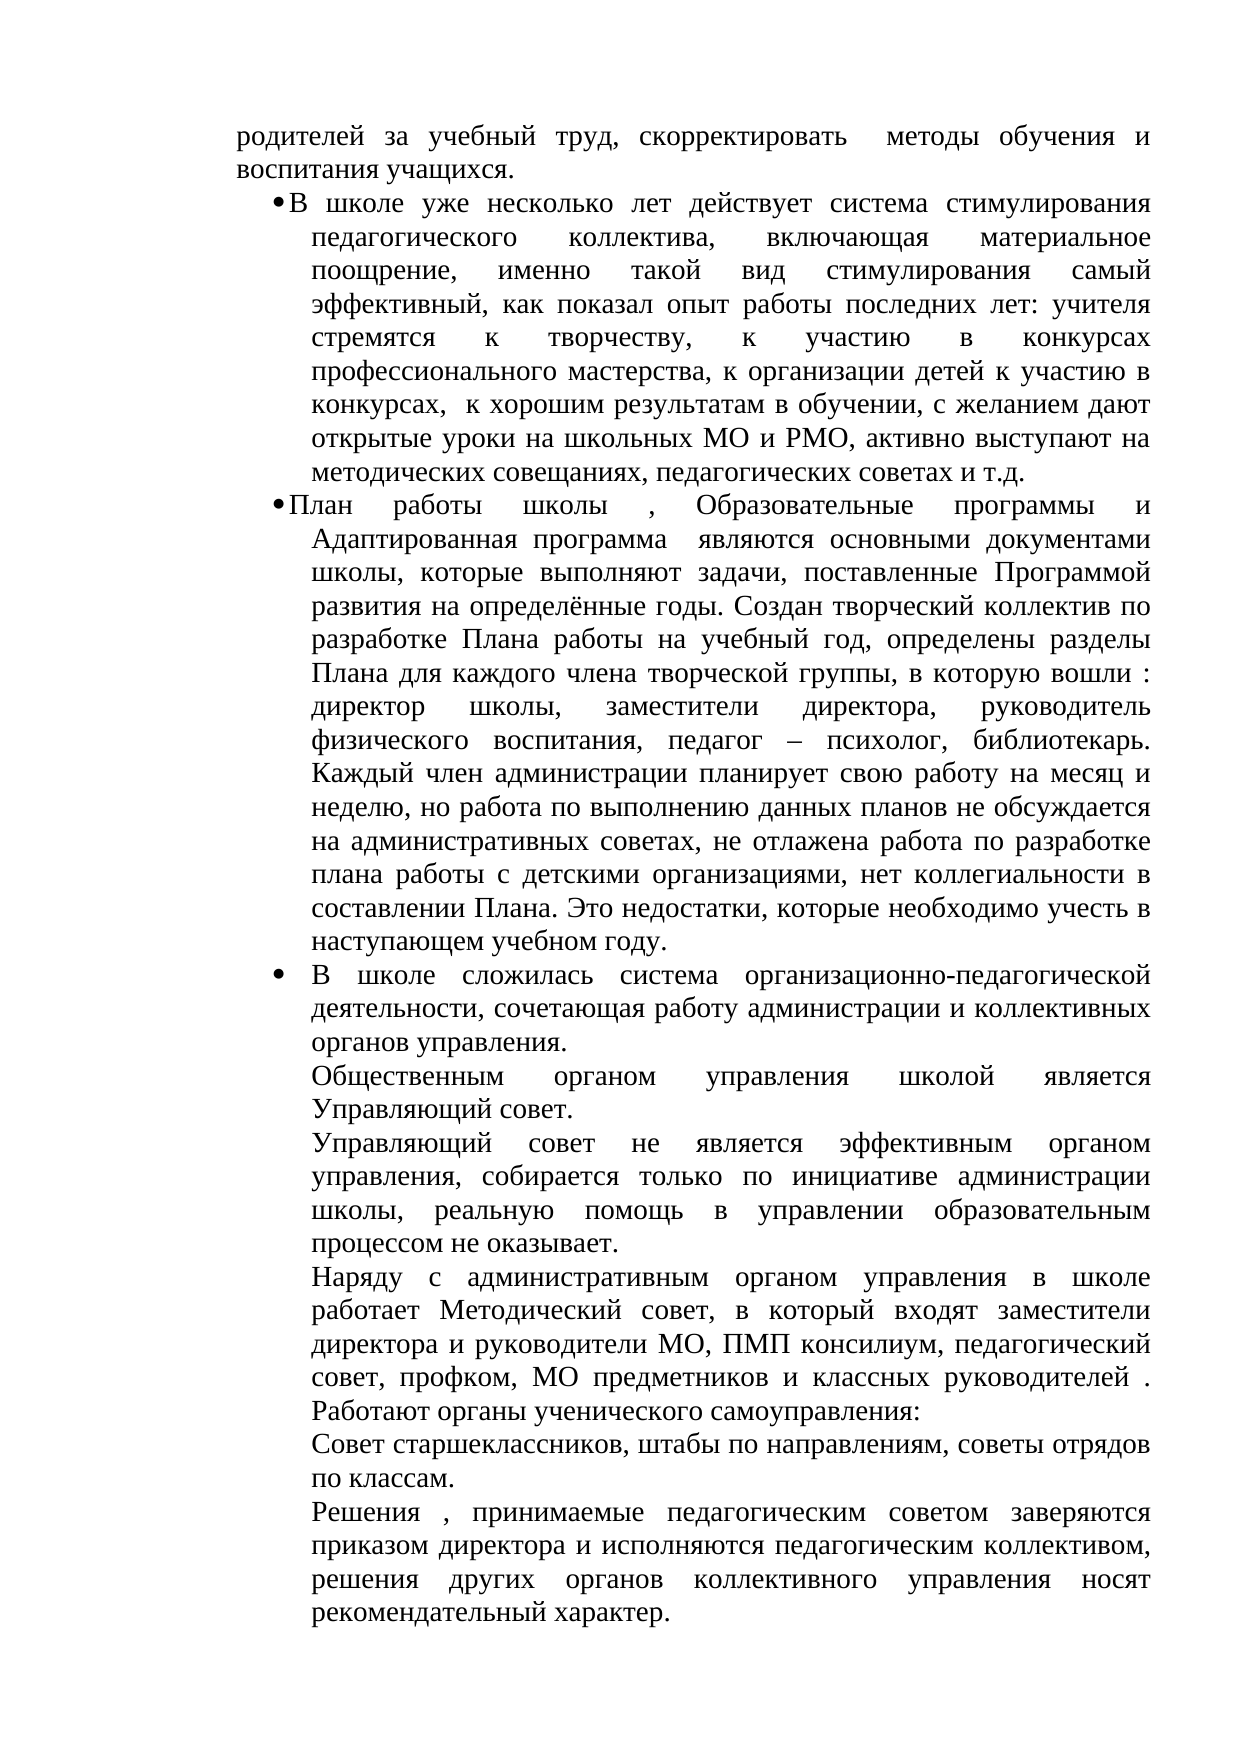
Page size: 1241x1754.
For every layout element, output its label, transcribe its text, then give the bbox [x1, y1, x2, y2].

text Наряду с административным органом управления в школе работает Методический совет, в который входят заместители директора и руководители МО, ПМП консилиум, педагогический совет, профком, МО предметников и классных руководителей . Работают органы ученического самоуправления: [311, 1259, 1152, 1427]
text Решения , принимаемые педагогическим советом заверяются приказом директора и исполняются педагогическим коллективом, решения других органов коллективного управления носят рекомендательный характер. [311, 1494, 1152, 1628]
text Общественным органом управления школой является Управляющий совет. [311, 1058, 1152, 1125]
list В школе уже несколько лет действует система стимулирования педагогического коллектива, включающая материальное поощрение, именно такой вид стимулирования самый эффективный, как показал опыт работы последних лет: учителя стремятся к творчеству, к участию в конкурсах профессионального мастерства, к организации детей к участию в конкурсах, к хорошим результатам в обучении, с желанием дают открытые уроки на школьных МО и РМО, активно выступают на методических совещаниях, педагогических советах и т.д. [274, 185, 1152, 487]
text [236, 118, 1152, 185]
list В школе сложилась система организационно-педагогической деятельности, сочетающая работу администрации и коллективных органов управления. [274, 957, 1152, 1058]
list План работы школы , Образовательные программы и Адаптированная программа являются основными документами школы, которые выполняют задачи, поставленные Программой развития на определённые годы. Создан творческий коллектив по разработке Плана работы на учебный год, определены разделы Плана для каждого члена творческой группы, в которую вошли : директор школы, заместители директора, руководитель физического воспитания, педагог – психолог, библиотекарь. Каждый член администрации планирует свою работу на месяц и неделю, но работа по выполнению данных планов не обсуждается на административных советах, не отлажена работа по разработке плана работы с детскими организациями, нет коллегиальности в составлении Плана. Это недостатки, которые необходимо учесть в наступающем учебном году. [274, 487, 1152, 957]
text Управляющий совет не является эффективным органом управления, собирается только по инициативе администрации школы, реальную помощь в управлении образовательным процессом не оказывает. [311, 1125, 1152, 1259]
text Совет старшеклассников, штабы по направлениям, советы отрядов по классам. [311, 1427, 1152, 1494]
